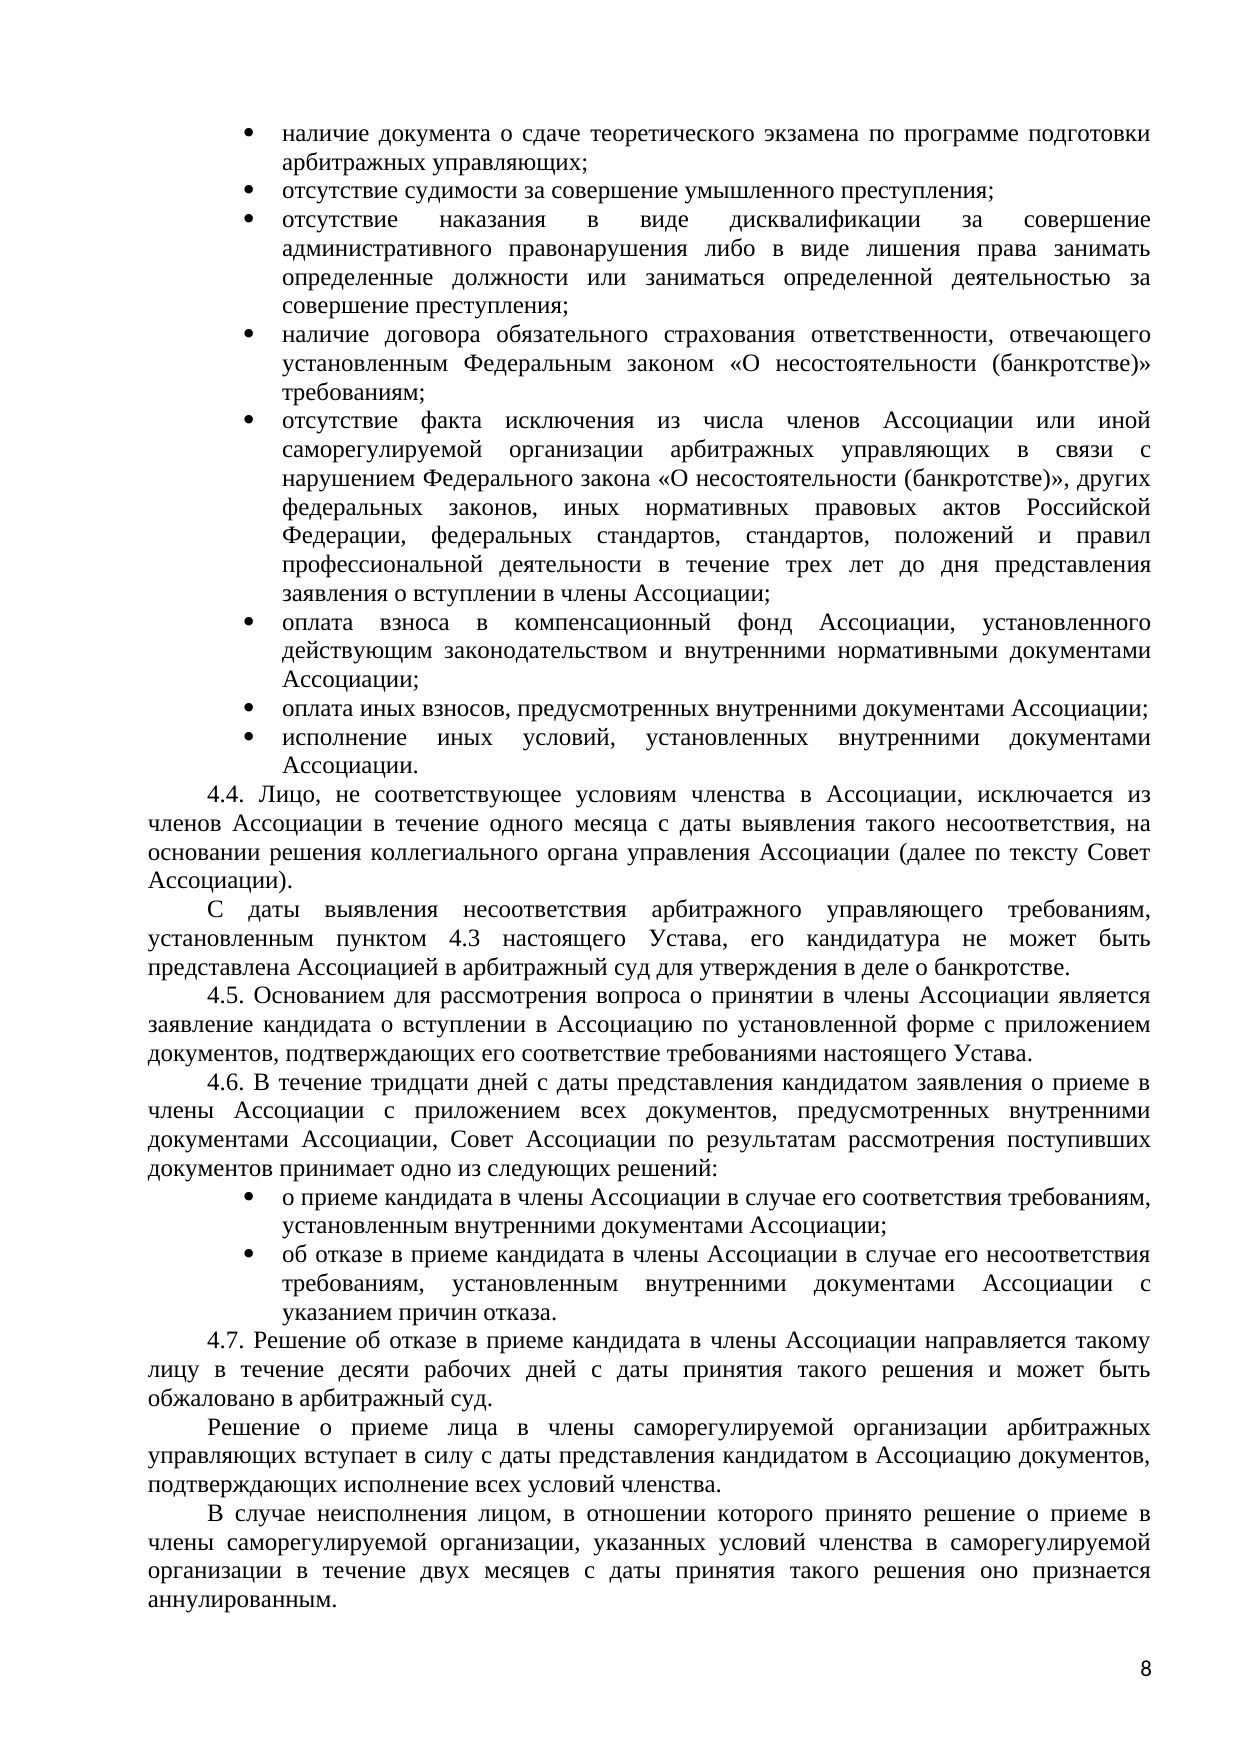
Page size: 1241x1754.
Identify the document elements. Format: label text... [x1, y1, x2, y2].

list наличие документа о сдаче теоретического экзамена по программе подготовки арбитражных управляющих; [244, 118, 1152, 176]
list отсутствие факта исключения из числа членов Ассоциации или иной саморегулируемой организации арбитражных управляющих в связи с нарушением Федерального закона «О несостоятельности (банкротстве)», других федеральных законов, иных нормативных правовых актов Российской Федерации, федеральных стандартов, стандартов, положений и правил профессиональной деятельности в течение трех лет до дня представления заявления о вступлении в члены Ассоциации; [244, 406, 1152, 607]
text Решение о приеме лица в члены саморегулируемой организации арбитражных управляющих вступает в силу с даты представления кандидатом в Ассоциацию документов, подтверждающих исполнение всех условий членства. [148, 1412, 1152, 1498]
list оплата иных взносов, предусмотренных внутренними документами Ассоциации; [244, 693, 1152, 722]
list отсутствие наказания в виде дисквалификации за совершение административного правонарушения либо в виде лишения права занимать определенные должности или заниматься определенной деятельностью за совершение преступления; [244, 204, 1152, 319]
text С даты выявления несоответствия арбитражного управляющего требованиям, установленным пунктом 4.3 настоящего Устава, его кандидатура не может быть представлена Ассоциацией в арбитражный суд для утверждения в деле о банкротстве. [148, 894, 1152, 981]
list отсутствие судимости за совершение умышленного преступления; [244, 176, 1152, 204]
list оплата взноса в компенсационный фонд Ассоциации, установленного действующим законодательством и внутренними нормативными документами Ассоциации; [244, 607, 1152, 693]
text 4.7. Решение об отказе в приеме кандидата в члены Ассоциации направляется такому лицу в течение десяти рабочих дней с даты принятия такого решения и может быть обжаловано в арбитражный суд. [148, 1326, 1152, 1412]
list наличие договора обязательного страхования ответственности, отвечающего установленным Федеральным законом «О несостоятельности (банкротстве)» требованиям; [244, 319, 1152, 406]
text 4.4. Лицо, не соответствующее условиям членства в Ассоциации, исключается из членов Ассоциации в течение одного месяца с даты выявления такого несоответствия, на основании решения коллегиального органа управления Ассоциации (далее по тексту Совет Ассоциации). [148, 779, 1152, 894]
list о приеме кандидата в члены Ассоциации в случае его соответствия требованиям, установленным внутренними документами Ассоциации; [244, 1182, 1152, 1239]
list об отказе в приеме кандидата в члены Ассоциации в случае его несоответствия требованиям, установленным внутренними документами Ассоциации с указанием причин отказа. [244, 1239, 1152, 1326]
list исполнение иных условий, установленных внутренними документами Ассоциации. [244, 722, 1152, 779]
text В случае неисполнения лицом, в отношении которого принято решение о приеме в члены саморегулируемой организации, указанных условий членства в саморегулируемой организации в течение двух месяцев с даты принятия такого решения оно признается аннулированным. [148, 1498, 1152, 1613]
text 4.6. В течение тридцати дней с даты представления кандидатом заявления о приеме в члены Ассоциации с приложением всех документов, предусмотренных внутренними документами Ассоциации, Совет Ассоциации по результатам рассмотрения поступивших документов принимает одно из следующих решений: [148, 1067, 1152, 1182]
text 4.5. Основанием для рассмотрения вопроса о принятии в члены Ассоциации является заявление кандидата о вступлении в Ассоциацию по установленной форме с приложением документов, подтверждающих его соответствие требованиями настоящего Устава. [148, 981, 1152, 1067]
